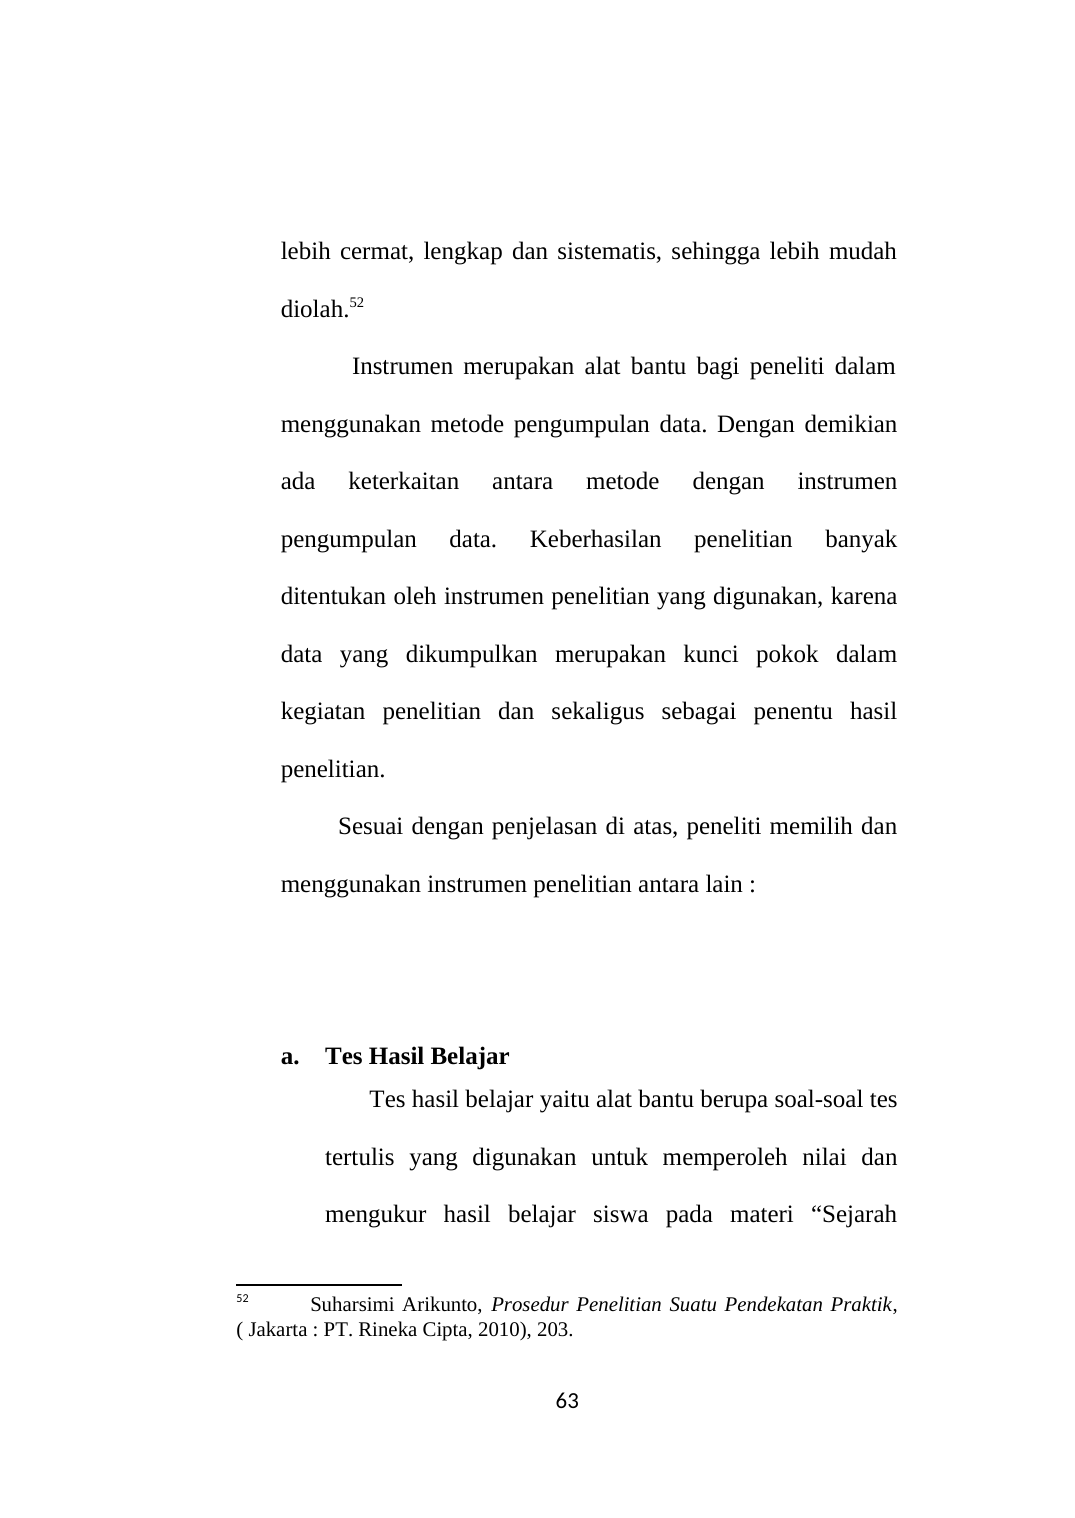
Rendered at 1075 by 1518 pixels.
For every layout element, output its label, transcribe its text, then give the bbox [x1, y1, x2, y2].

list Sesuai dengan penjelasan di atas, peneliti memilih dan menggunakan instrumen penelitian antara lain : [281, 811, 898, 897]
list Tes Hasil Belajar [281, 1041, 898, 1070]
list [281, 236, 898, 322]
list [325, 1084, 898, 1228]
list Instrumen merupakan alat bantu bagi peneliti dalam menggunakan metode pengumpulan data. Dengan demikian ada keterkaitan antara metode dengan instrumen pengumpulan data. Keberhasilan penelitian banyak ditentukan oleh instrumen penelitian yang digunakan, karena data yang dikumpulkan merupakan kunci pokok dalam kegiatan penelitian dan sekaligus sebagai penentu hasil penelitian. [281, 351, 898, 782]
